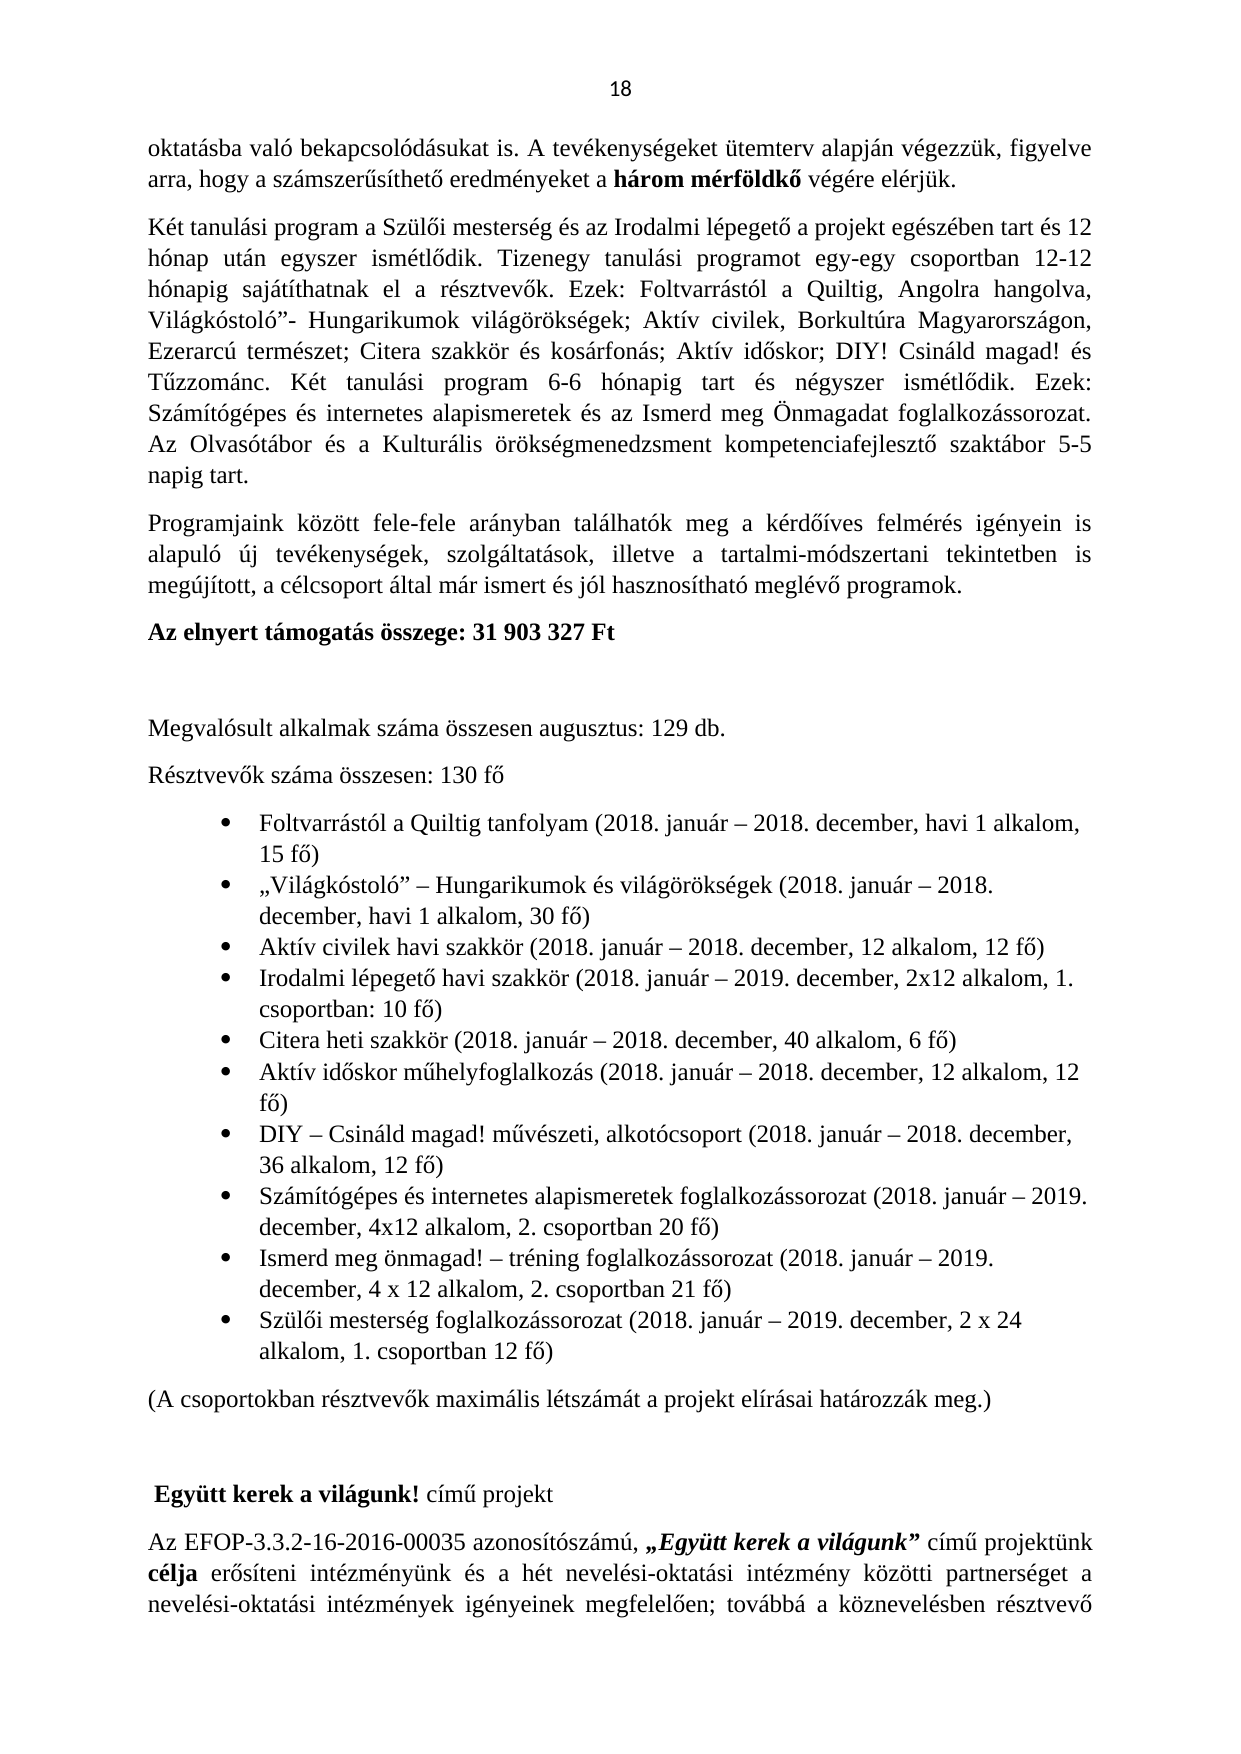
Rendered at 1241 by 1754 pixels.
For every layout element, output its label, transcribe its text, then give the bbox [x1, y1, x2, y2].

list Aktív civilek havi szakkör (2018. január – 2018. december, 12 alkalom, 12 fő) [221, 932, 1093, 961]
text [148, 133, 1093, 193]
list Szülői mesterség foglalkozássorozat (2018. január – 2019. december, 2 x 24 alkalom, 1. csoportban 12 fő) [221, 1305, 1093, 1365]
list Együtt kerek a világunk! című projekt [148, 1479, 1093, 1508]
text Résztvevők száma összesen: 130 fő [148, 761, 1093, 789]
list Citera heti szakkör (2018. január – 2018. december, 40 alkalom, 6 fő) [221, 1026, 1093, 1054]
list Aktív időskor műhelyfoglalkozás (2018. január – 2018. december, 12 alkalom, 12 fő) [221, 1057, 1093, 1116]
list Foltvarrástól a Quiltig tanfolyam (2018. január – 2018. december, havi 1 alkalom, 15 fő) [221, 808, 1093, 868]
list „Világkóstoló” – Hungarikumok és világörökségek (2018. január – 2018. december, havi 1 alkalom, 30 fő) [221, 870, 1093, 930]
text Két tanulási program a Szülői mesterség és az Irodalmi lépegető a projekt egészében tart és 12 hónap után egyszer ismétlődik. Tizenegy tanulási programot egy-egy csoportban 12-12 hónapig sajátíthatnak el a résztvevők. Ezek: Foltvarrástól a Quiltig, Angolra hangolva, Világkóstoló”- Hungarikumok világörökségek; Aktív civilek, Borkultúra Magyarországon, Ezerarcú természet; Citera szakkör és kosárfonás; Aktív időskor; DIY! Csináld magad! és Tűzzománc. Két tanulási program 6-6 hónapig tart és négyszer ismétlődik. Ezek: Számítógépes és internetes alapismeretek és az Ismerd meg Önmagadat foglalkozássorozat. Az Olvasótábor és a Kulturális örökségmenedzsment kompetenciafejlesztő szaktábor 5-5 napig tart. [148, 212, 1093, 489]
list DIY – Csináld magad! művészeti, alkotócsoport (2018. január – 2018. december, 36 alkalom, 12 fő) [221, 1119, 1093, 1178]
text (A csoportokban résztvevők maximális létszámát a projekt elírásai határozzák meg.) [148, 1384, 1093, 1412]
list Irodalmi lépegető havi szakkör (2018. január – 2019. december, 2x12 alkalom, 1. csoportban: 10 fő) [221, 963, 1093, 1023]
text Megvalósult alkalmak száma összesen augusztus: 129 db. [148, 713, 1093, 742]
text Programjaink között fele-fele arányban találhatók meg a kérdőíves felmérés igényein is alapuló új tevékenységek, szolgáltatások, illetve a tartalmi-módszertani tekintetben is megújított, a célcsoport által már ismert és jól hasznosítható meglévő programok. [148, 508, 1093, 598]
list Ismerd meg önmagad! – tréning foglalkozássorozat (2018. január – 2019. december, 4 x 12 alkalom, 2. csoportban 21 fő) [221, 1243, 1093, 1303]
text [148, 1527, 1093, 1618]
text Az elnyert támogatás összege: 31 903 327 Ft [148, 617, 1093, 646]
list Számítógépes és internetes alapismeretek foglalkozássorozat (2018. január – 2019. december, 4x12 alkalom, 2. csoportban 20 fő) [221, 1181, 1093, 1241]
